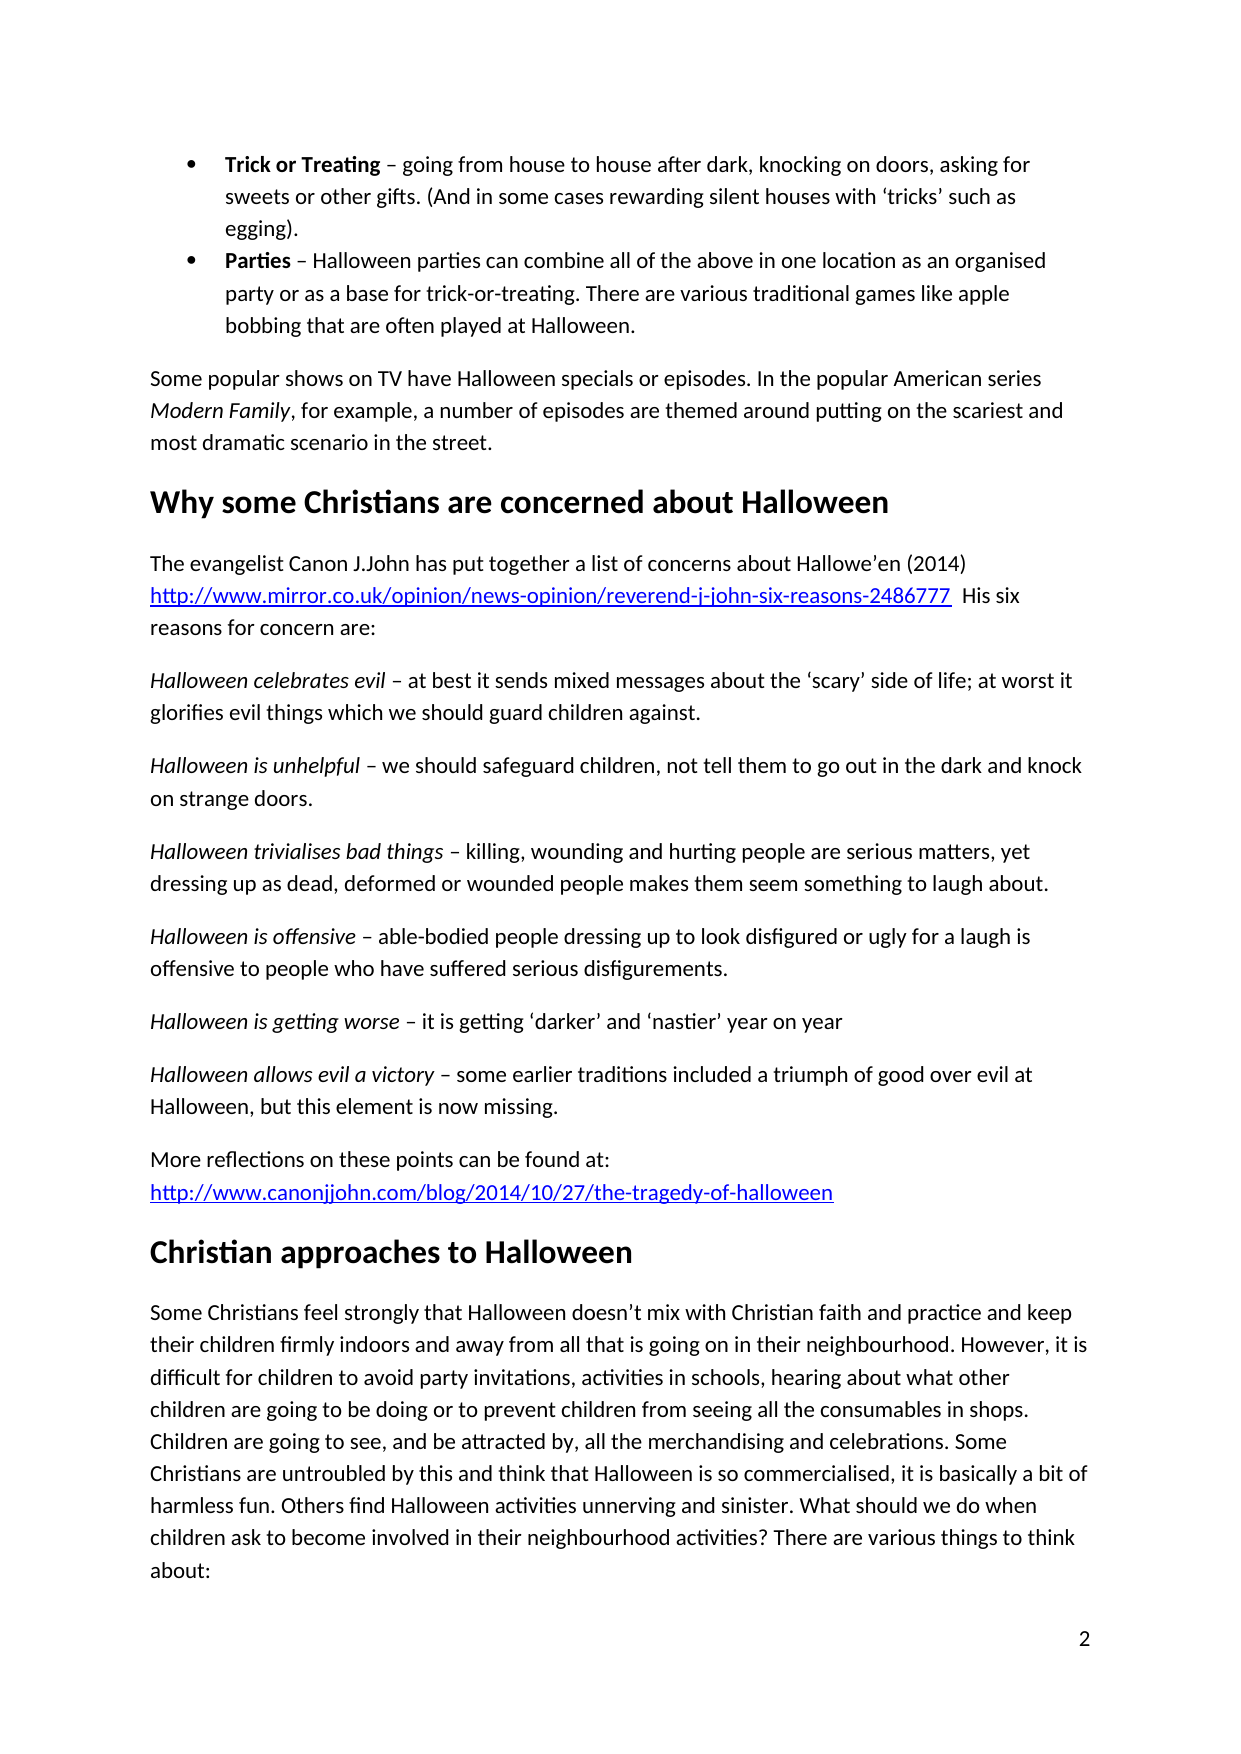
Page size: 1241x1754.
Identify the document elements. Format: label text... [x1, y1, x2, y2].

text Halloween is offensive – able-bodied people dressing up to look disfigured or ugly for a laugh is offensive to people who have suffered serious disfigurements. [150, 922, 1090, 982]
text More reflections on these points can be found at: http://www.canonjjohn.com/blog/2014/10/27/the-tragedy-of-halloween [150, 1145, 1090, 1206]
text Some Christians feel strongly that Halloween doesn’t mix with Christian faith and practice and keep their children firmly indoors and away from all that is going on in their neighbourhood. However, it is difficult for children to avoid party invitations, activities in schools, hearing about what other children are going to be doing or to prevent children from seeing all the consumables in shops. Children are going to see, and be attracted by, all the merchandising and celebrations. Some Christians are untroubled by this and think that Halloween is so commercialised, it is basically a bit of harmless fun. Others find Halloween activities unnerving and sinister. What should we do when children ask to become involved in their neighbourhood activities? There are various things to think about: [150, 1298, 1090, 1584]
text Some popular shows on TV have Halloween specials or episodes. In the popular American series Modern Family, for example, a number of episodes are themed around putting on the scariest and most dramatic scenario in the street. [150, 364, 1090, 456]
text Halloween is unhelpful – we should safeguard children, not tell them to go out in the dark and knock on strange doors. [150, 752, 1090, 812]
list Trick or Treating – going from house to house after dark, knocking on doors, asking for sweets or other gifts. (And in some cases rewarding silent houses with ‘tricks’ such as egging). [187, 150, 1090, 242]
text Why some Christians are concerned about Halloween [150, 481, 1090, 522]
text Halloween celebrates evil – at best it sends mixed messages about the ‘scary’ side of life; at worst it glorifies evil things which we should guard children against. [150, 666, 1090, 727]
text Christian approaches to Halloween [150, 1231, 1090, 1271]
list Parties – Halloween parties can combine all of the above in one location as an organised party or as a base for trick-or-treating. There are various traditional games like apple bobbing that are often played at Halloween. [187, 247, 1090, 339]
text Halloween trivialises bad things – killing, wounding and hurting people are serious matters, yet dressing up as dead, deformed or wounded people makes them seem something to laugh about. [150, 837, 1090, 897]
text The evangelist Canon J.John has put together a list of concerns about Hallowe’en (2014) http://www.mirror.co.uk/opinion/news-opinion/reverend-j-john-six-reasons-2486777 His six reasons for concern are: [150, 549, 1090, 641]
text Halloween is getting worse – it is getting ‘darker’ and ‘nastier’ year on year [150, 1007, 1090, 1035]
text Halloween allows evil a victory – some earlier traditions included a triumph of good over evil at Halloween, but this element is now missing. [150, 1060, 1090, 1120]
